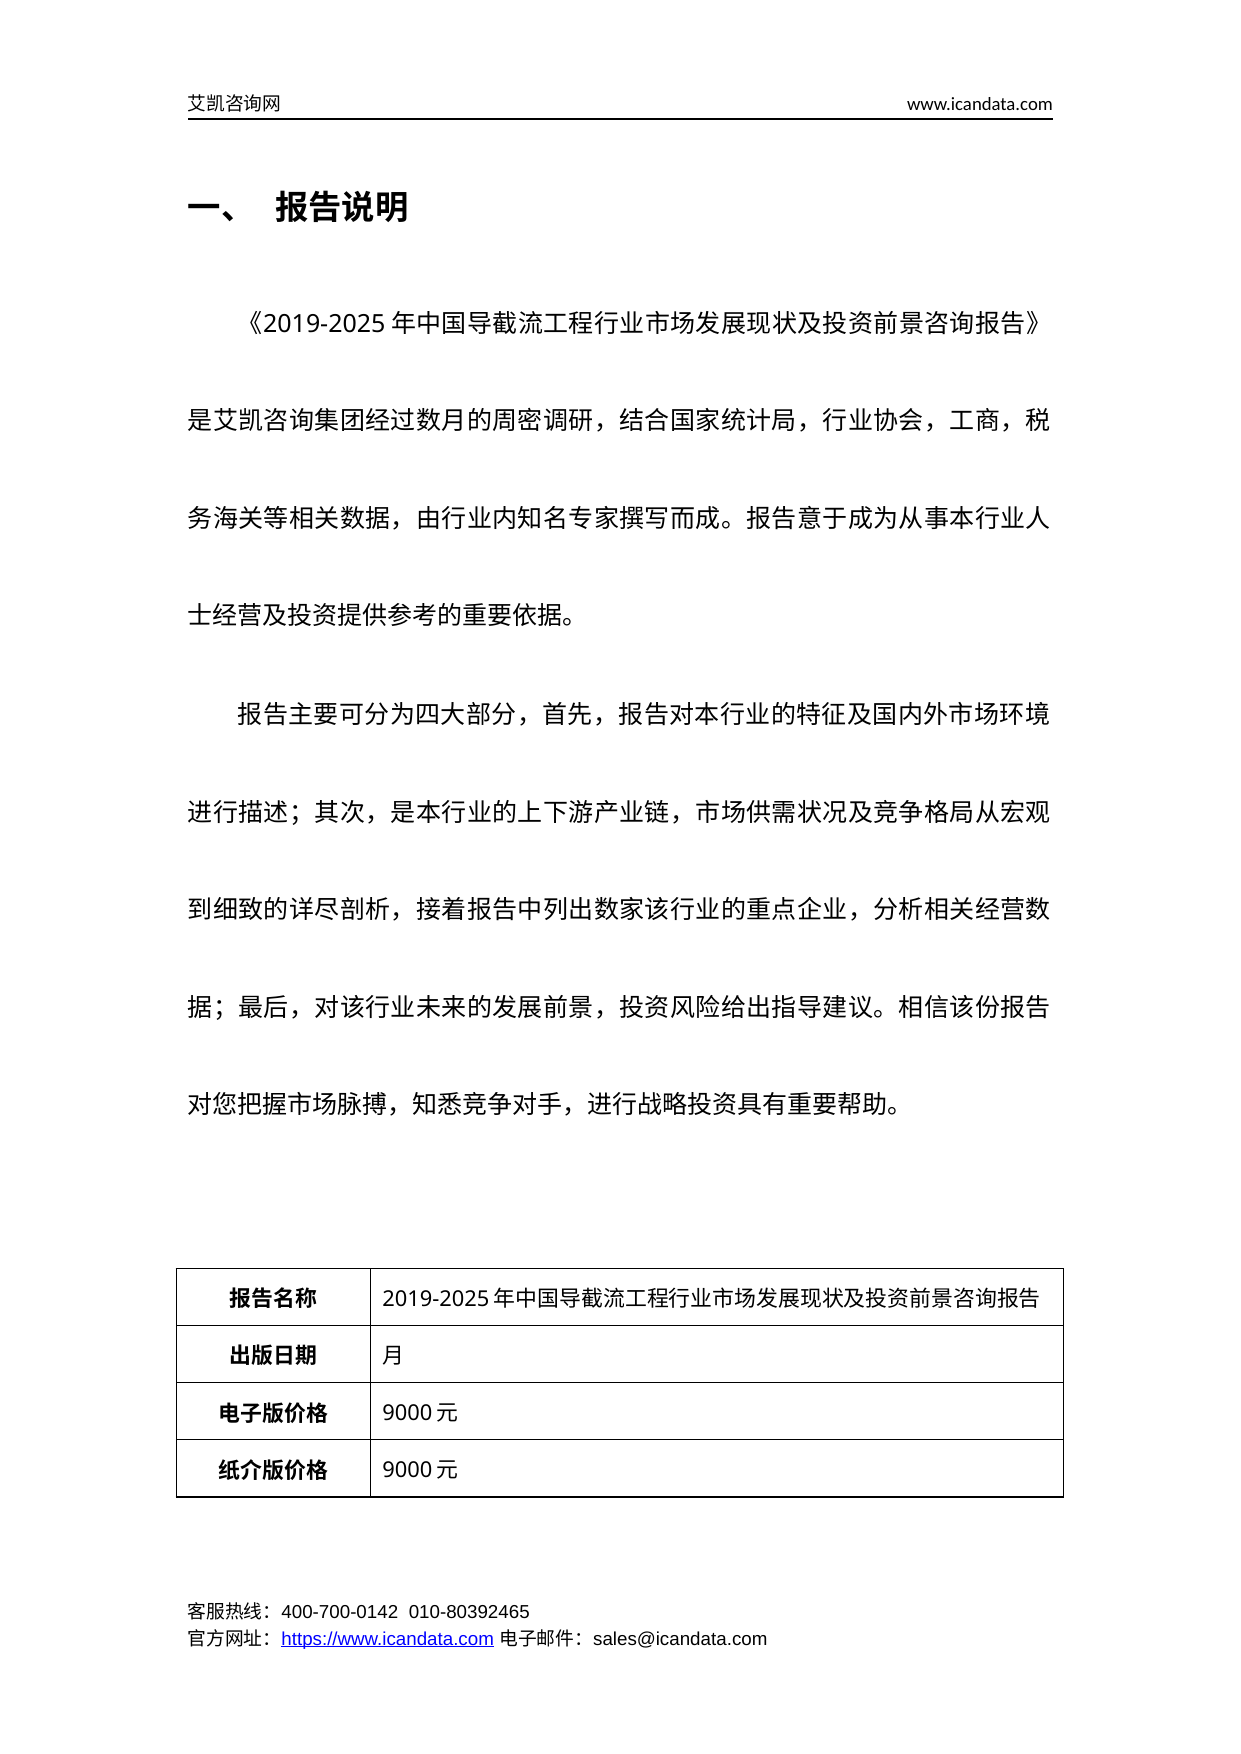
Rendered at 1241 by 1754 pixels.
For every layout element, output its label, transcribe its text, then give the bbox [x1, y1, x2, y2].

table_cell 出版日期 [177, 1326, 370, 1382]
table_cell 月 [371, 1326, 1063, 1382]
table_cell 9000元 [371, 1440, 1063, 1496]
subtitle 报告说明 [187, 172, 1053, 237]
table_cell 电子版价格 [177, 1383, 370, 1439]
text 报告主要可分为四大部分，首先，报告对本行业的特征及国内外市场环境进行描述；其次，是本行业的上下游产业链，市场供需状况及竞争格局从宏观到细致的详尽剖析，接着报告中列出数家该行业的重点企业，分析相关经营数据；最后，对该行业未来的发展前景，投资风险给出指导建议。相信该份报告对您把握市场脉搏，知悉竞争对手，进行战略投资具有重要帮助。 [187, 681, 1053, 1136]
table_cell 9000元 [371, 1383, 1063, 1439]
table_cell 纸介版价格 [177, 1440, 370, 1496]
text 《2019-2025年中国导截流工程行业市场发展现状及投资前景咨询报告》是艾凯咨询集团经过数月的周密调研，结合国家统计局，行业协会，工商，税务海关等相关数据，由行业内知名专家撰写而成。报告意于成为从事本行业人士经营及投资提供参考的重要依据。 [187, 289, 1053, 646]
table_header 报告名称 [177, 1269, 370, 1325]
table_header 2019-2025年中国导截流工程行业市场发展现状及投资前景咨询报告 [371, 1269, 1063, 1325]
